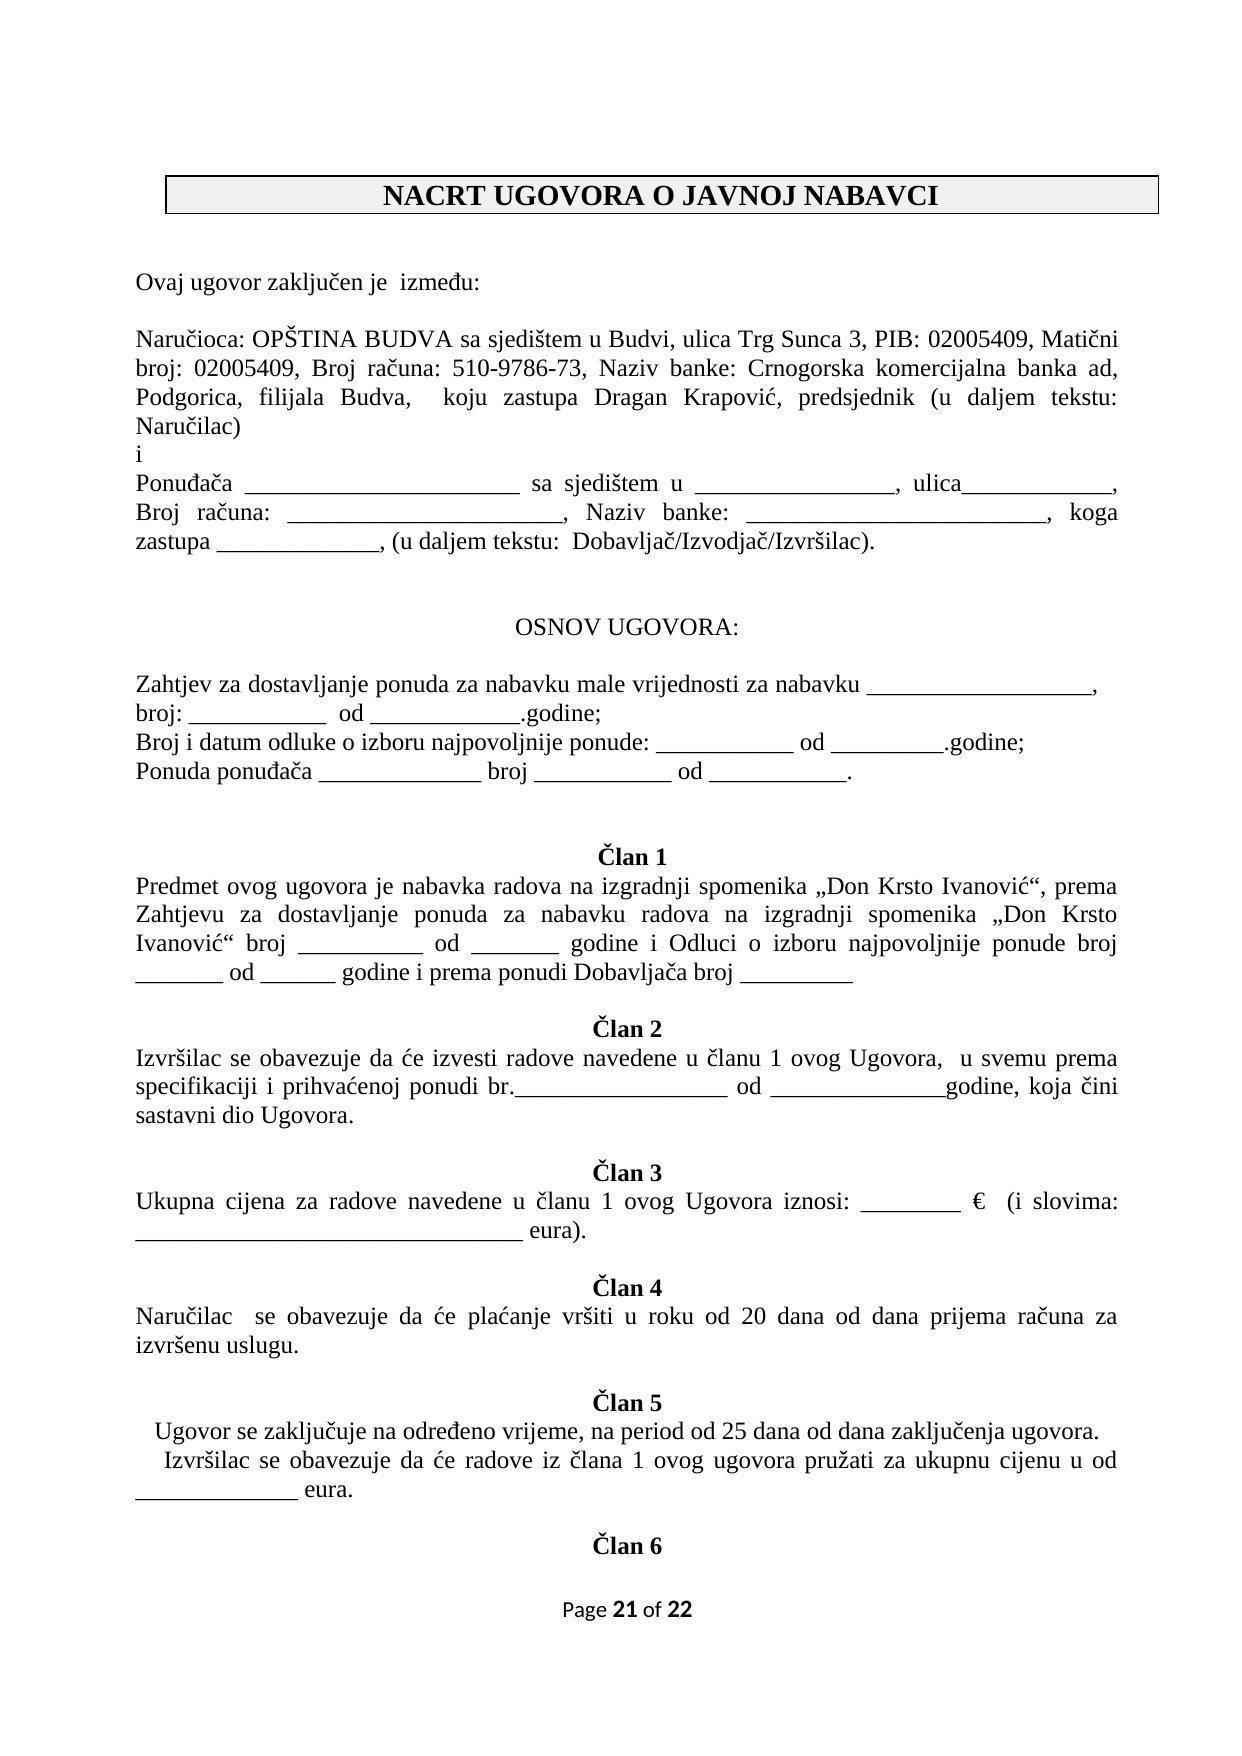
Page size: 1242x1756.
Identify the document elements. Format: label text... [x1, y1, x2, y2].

text OSNOV UGOVORA: [135, 612, 1119, 641]
text Izvršilac se obavezuje da će izvesti radove navedene u članu 1 ovog Ugovora, u svemu prema specifikaciji i prihvaćenoj ponudi br._________________ od ______________godine, koja čini sastavni dio Ugovora. [135, 1043, 1119, 1129]
text i [135, 439, 1119, 468]
text Naručilac se obavezuje da će plaćanje vršiti u roku od 20 dana od dana prijema računa za izvršenu uslugu. [135, 1301, 1119, 1359]
text Zahtjev za dostavljanje ponuda za nabavku male vrijednosti za nabavku __________________, broj: ___________ od ____________.godine; [135, 669, 1099, 727]
text Ponuđača ______________________ sa sjedištem u ________________, ulica____________, Broj računa: ______________________, Naziv banke: ________________________, koga zastupa _____________, (u daljem tekstu: Dobavljač/Izvodjač/Izvršilac). [135, 468, 1119, 554]
text Član 6 [135, 1531, 1119, 1560]
text Ugovor se zaključuje na određeno vrijeme, na period od 25 dana od dana zaključenja ugovora. [135, 1416, 1119, 1445]
text Član 3 [135, 1158, 1119, 1186]
text Član 4 [135, 1273, 1119, 1301]
text Član 2 [135, 1014, 1119, 1043]
text Ponuda ponuđača _____________ broj ___________ od ___________. [135, 756, 1099, 784]
text Predmet ovog ugovora je nabavka radova na izgradnji spomenika „Don Krsto Ivanović“, prema Zahtjevu za dostavljanje ponuda za nabavku radova na izgradnji spomenika „Don Krsto Ivanović“ broj __________ od _______ godine i Odluci o izboru najpovoljnije ponude broj _______ od ______ godine i prema ponudi Dobavljača broj _________ [135, 871, 1119, 986]
text Član 5 [135, 1388, 1119, 1416]
text Ukupna cijena za radove navedene u članu 1 ovog Ugovora iznosi: ________ € (i slovima: _______________________________ eura). [135, 1186, 1119, 1244]
text Ovaj ugovor zaključen je između: [135, 267, 1119, 296]
text Broj i datum odluke o izboru najpovoljnije ponude: ___________ od _________.godine; [135, 727, 1099, 756]
text Član 1 [146, 842, 1119, 871]
text Naručioca: OPŠTINA BUDVA sa sjedištem u Budvi, ulica Trg Sunca 3, PIB: 02005409, Matični broj: 02005409, Broj računa: 510-9786-73, Naziv banke: Crnogorska komercijalna banka ad, Podgorica, filijala Budva, koju zastupa Dragan Krapović, predsjednik (u daljem tekstu: Naručilac) [135, 324, 1119, 439]
text Izvršilac se obavezuje da će radove iz člana 1 ovog ugovora pružati za ukupnu cijenu u od _____________ eura. [135, 1445, 1119, 1503]
